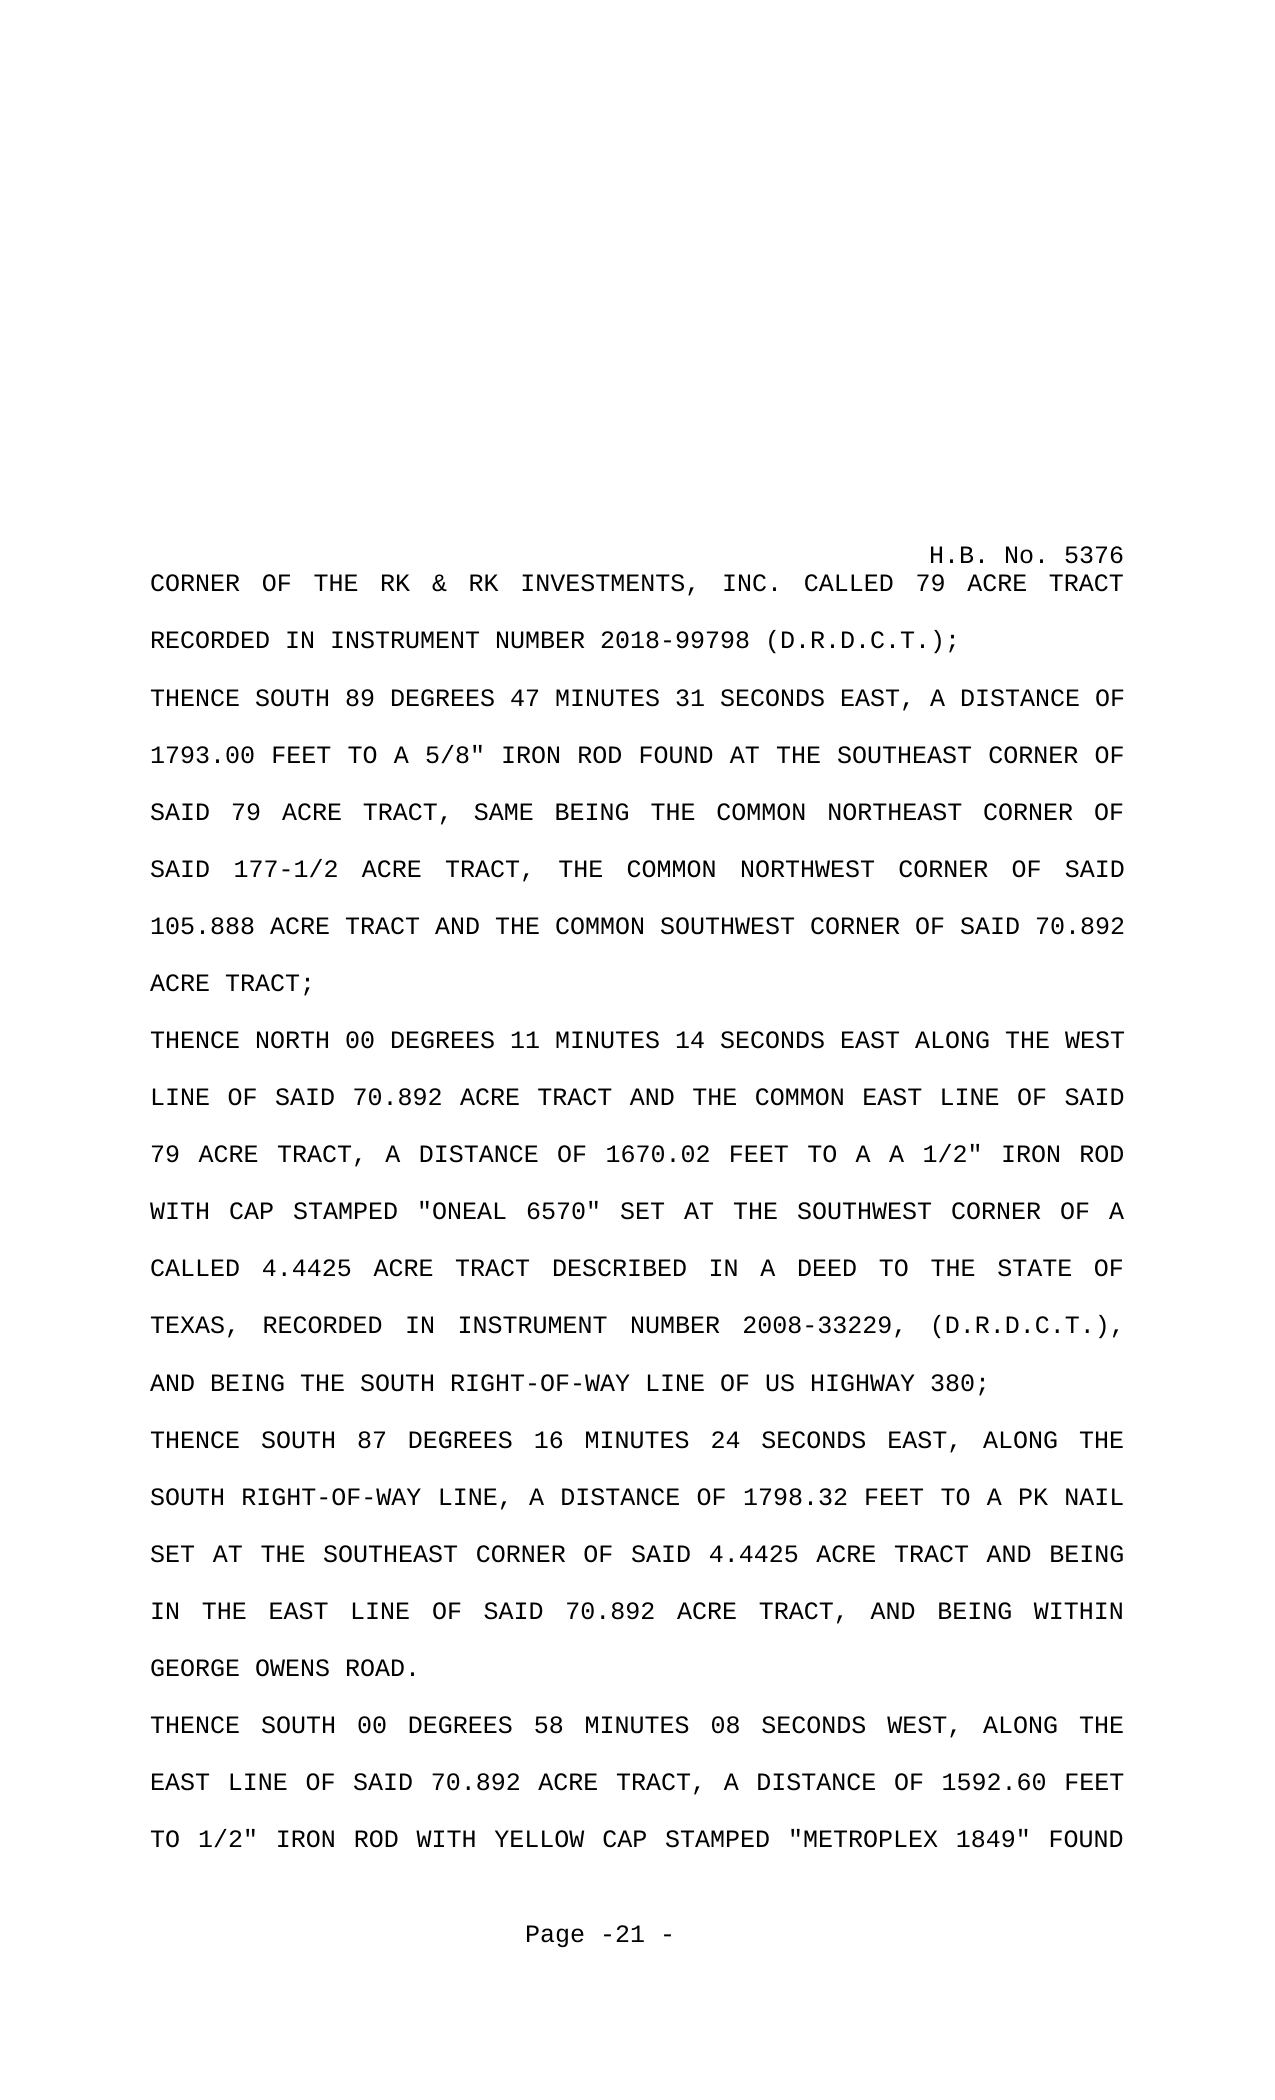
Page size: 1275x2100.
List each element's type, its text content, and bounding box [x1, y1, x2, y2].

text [150, 571, 1125, 656]
text THENCE SOUTH 87 DEGREES 16 MINUTES 24 SECONDS EAST, ALONG THE SOUTH RIGHT-OF-WAY LINE, A DISTANCE OF 1798.32 FEET TO A PK NAIL SET AT THE SOUTHEAST CORNER OF SAID 4.4425 ACRE TRACT AND BEING IN THE EAST LINE OF SAID 70.892 ACRE TRACT, AND BEING WITHIN GEORGE OWENS ROAD. [150, 1427, 1125, 1684]
text THENCE NORTH 00 DEGREES 11 MINUTES 14 SECONDS EAST ALONG THE WEST LINE OF SAID 70.892 ACRE TRACT AND THE COMMON EAST LINE OF SAID 79 ACRE TRACT, A DISTANCE OF 1670.02 FEET TO A A 1/2" IRON ROD WITH CAP STAMPED "ONEAL 6570" SET AT THE SOUTHWEST CORNER OF A CALLED 4.4425 ACRE TRACT DESCRIBED IN A DEED TO THE STATE OF TEXAS, RECORDED IN INSTRUMENT NUMBER 2008-33229, (D.R.D.C.T.), AND BEING THE SOUTH RIGHT-OF-WAY LINE OF US HIGHWAY 380; [150, 1027, 1125, 1398]
text THENCE SOUTH 89 DEGREES 47 MINUTES 31 SECONDS EAST, A DISTANCE OF 1793.00 FEET TO A 5/8" IRON ROD FOUND AT THE SOUTHEAST CORNER OF SAID 79 ACRE TRACT, SAME BEING THE COMMON NORTHEAST CORNER OF SAID 177-1/2 ACRE TRACT, THE COMMON NORTHWEST CORNER OF SAID 105.888 ACRE TRACT AND THE COMMON SOUTHWEST CORNER OF SAID 70.892 ACRE TRACT; [150, 685, 1125, 999]
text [150, 1712, 1125, 1855]
